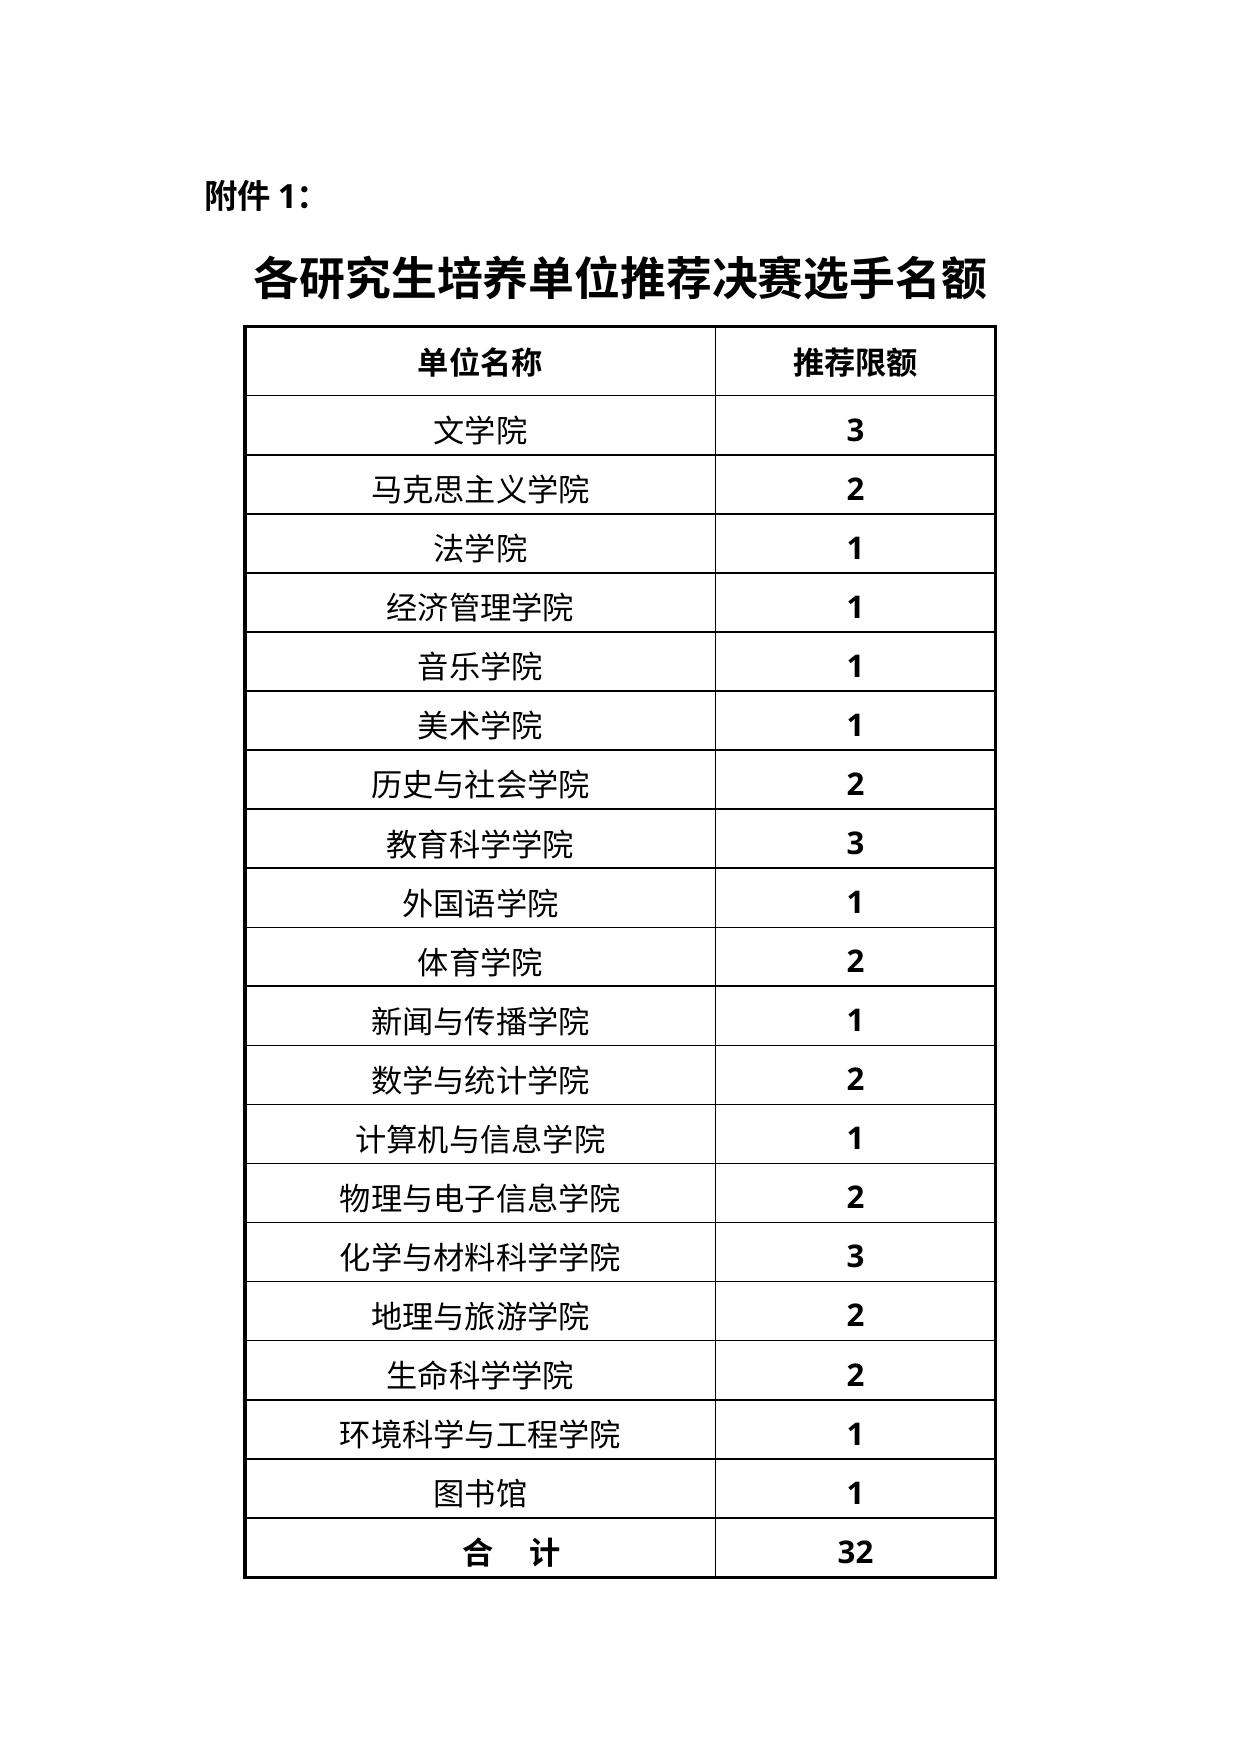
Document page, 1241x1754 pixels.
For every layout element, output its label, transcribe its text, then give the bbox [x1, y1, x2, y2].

table_cell 法学院 [247, 515, 715, 572]
table_cell 2 [716, 1341, 994, 1399]
table_cell 文学院 [247, 396, 715, 454]
table_cell 外国语学院 [247, 869, 715, 926]
table_cell 2 [716, 456, 994, 513]
table_cell 1 [716, 574, 994, 631]
table_cell 3 [716, 396, 994, 454]
text 各研究生培养单位推荐决赛选手名额 [187, 227, 1053, 324]
table_header 单位名称 [247, 328, 715, 395]
table_cell 3 [716, 1223, 994, 1281]
table_cell 合 计 [247, 1519, 715, 1576]
table_header 推荐限额 [716, 328, 994, 395]
table_cell 数学与统计学院 [247, 1046, 715, 1103]
table_cell 地理与旅游学院 [247, 1282, 715, 1340]
table_cell 物理与电子信息学院 [247, 1164, 715, 1222]
table_cell 美术学院 [247, 692, 715, 749]
table_cell 1 [716, 633, 994, 690]
table_cell 2 [716, 1164, 994, 1222]
table_cell 环境科学与工程学院 [247, 1401, 715, 1458]
table_cell 图书馆 [247, 1460, 715, 1517]
text 附件1： [187, 162, 1053, 227]
table_cell 生命科学学院 [247, 1341, 715, 1399]
table_cell 32 [716, 1519, 994, 1576]
table_cell 1 [716, 1105, 994, 1163]
table_cell 2 [716, 1046, 994, 1103]
table_cell 1 [716, 1460, 994, 1517]
table_cell 化学与材料科学学院 [247, 1223, 715, 1281]
table_cell 计算机与信息学院 [247, 1105, 715, 1163]
table_cell 经济管理学院 [247, 574, 715, 631]
table_cell 音乐学院 [247, 633, 715, 690]
table_cell 2 [716, 928, 994, 985]
table_cell 1 [716, 515, 994, 572]
table_cell 1 [716, 987, 994, 1044]
table_cell 教育科学学院 [247, 810, 715, 867]
table_cell 2 [716, 1282, 994, 1340]
table_cell 新闻与传播学院 [247, 987, 715, 1044]
table_cell 1 [716, 1401, 994, 1458]
table_cell 体育学院 [247, 928, 715, 985]
table_cell 3 [716, 810, 994, 867]
table_cell 1 [716, 692, 994, 749]
table_cell 马克思主义学院 [247, 456, 715, 513]
table_cell 1 [716, 869, 994, 926]
table_cell 历史与社会学院 [247, 751, 715, 808]
table_cell 2 [716, 751, 994, 808]
